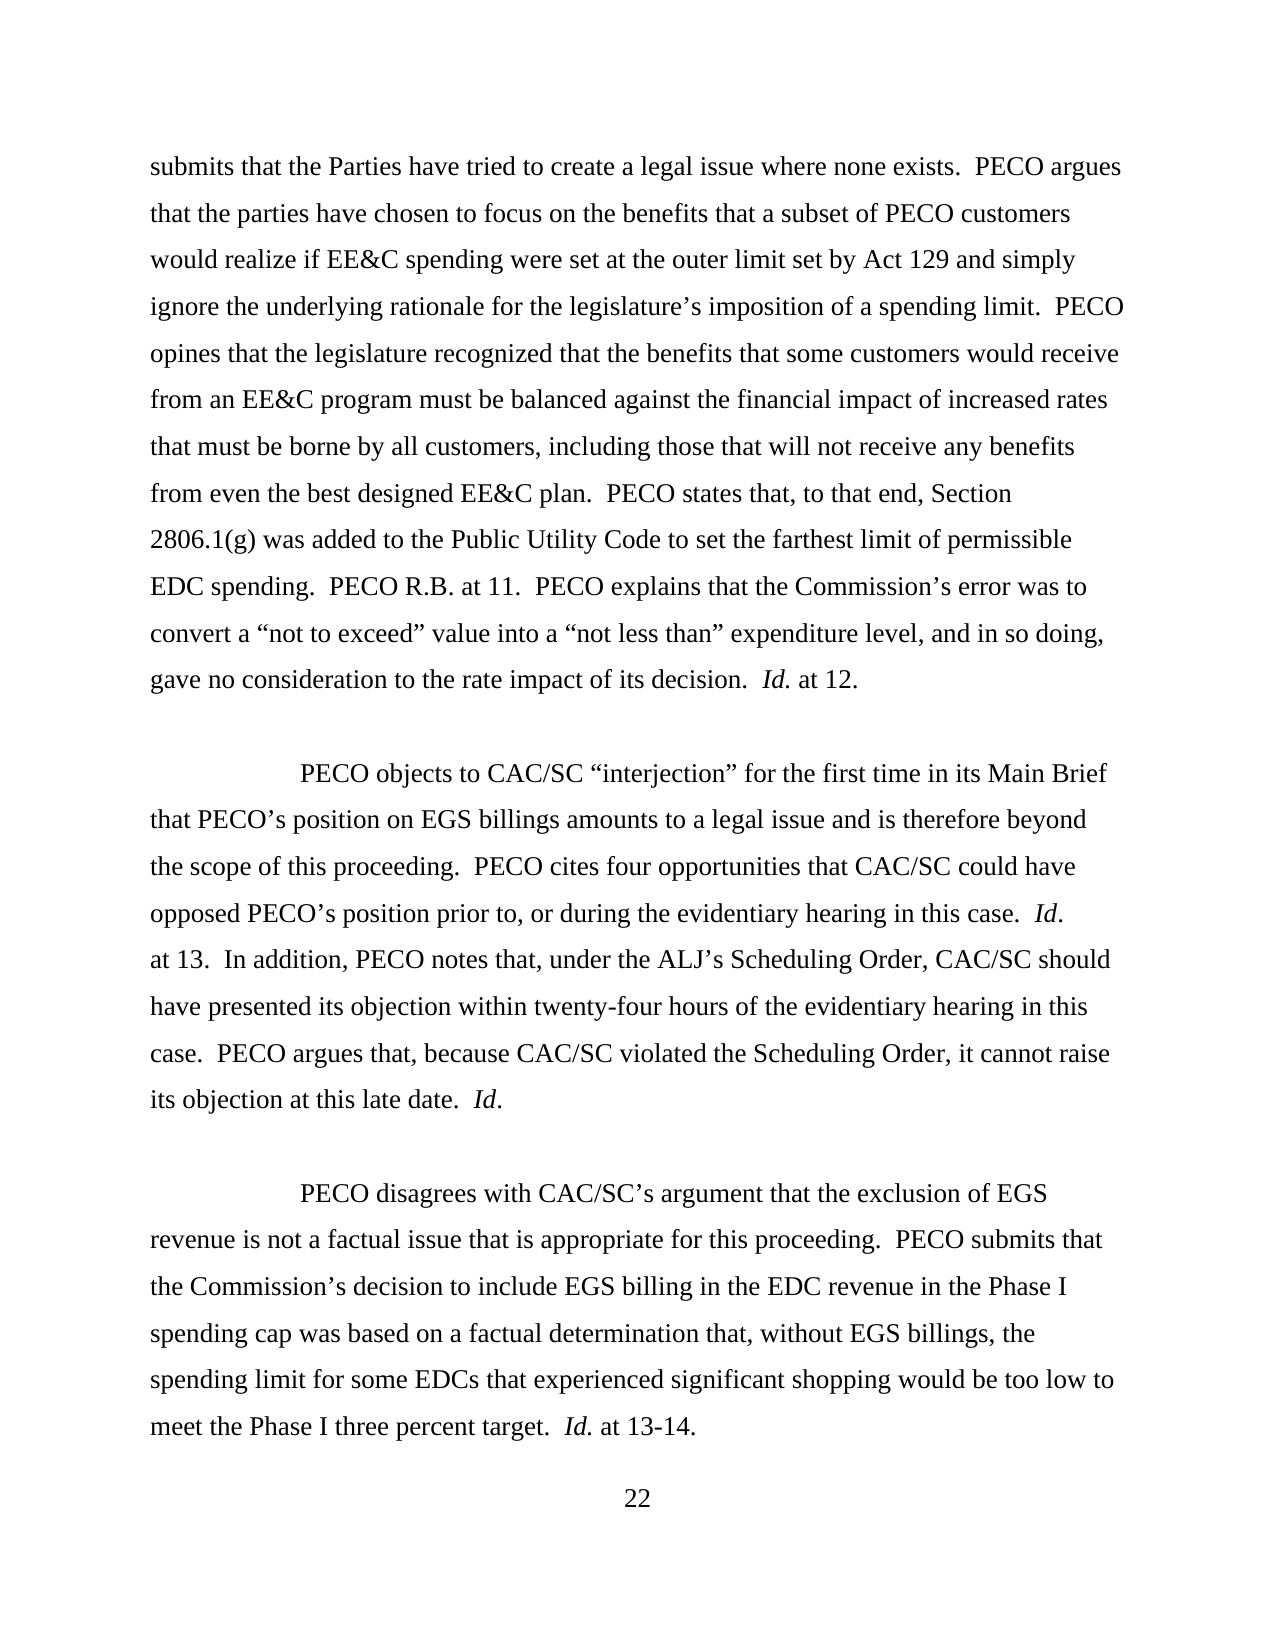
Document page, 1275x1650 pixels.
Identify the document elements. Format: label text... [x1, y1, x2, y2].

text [150, 150, 1125, 694]
text PECO disagrees with CAC/SC’s argument that the exclusion of EGS revenue is not a factual issue that is appropriate for this proceeding. PECO submits that the Commission’s decision to include EGS billing in the EDC revenue in the Phase I spending cap was based on a factual determination that, without EGS billings, the spending limit for some EDCs that experienced significant shopping would be too low to meet the Phase I three percent target. Id. at 13-14. [150, 1177, 1125, 1441]
text PECO objects to CAC/SC “interjection” for the first time in its Main Brief that PECO’s position on EGS billings amounts to a legal issue and is therefore beyond the scope of this proceeding. PECO cites four opportunities that CAC/SC could have opposed PECO’s position prior to, or during the evidentiary hearing in this case. Id. at 13. In addition, PECO notes that, under the ALJ’s Scheduling Order, CAC/SC should have presented its objection within twenty-four hours of the evidentiary hearing in this case. PECO argues that, because CAC/SC violated the Scheduling Order, it cannot raise its objection at this late date. Id. [150, 757, 1125, 1114]
